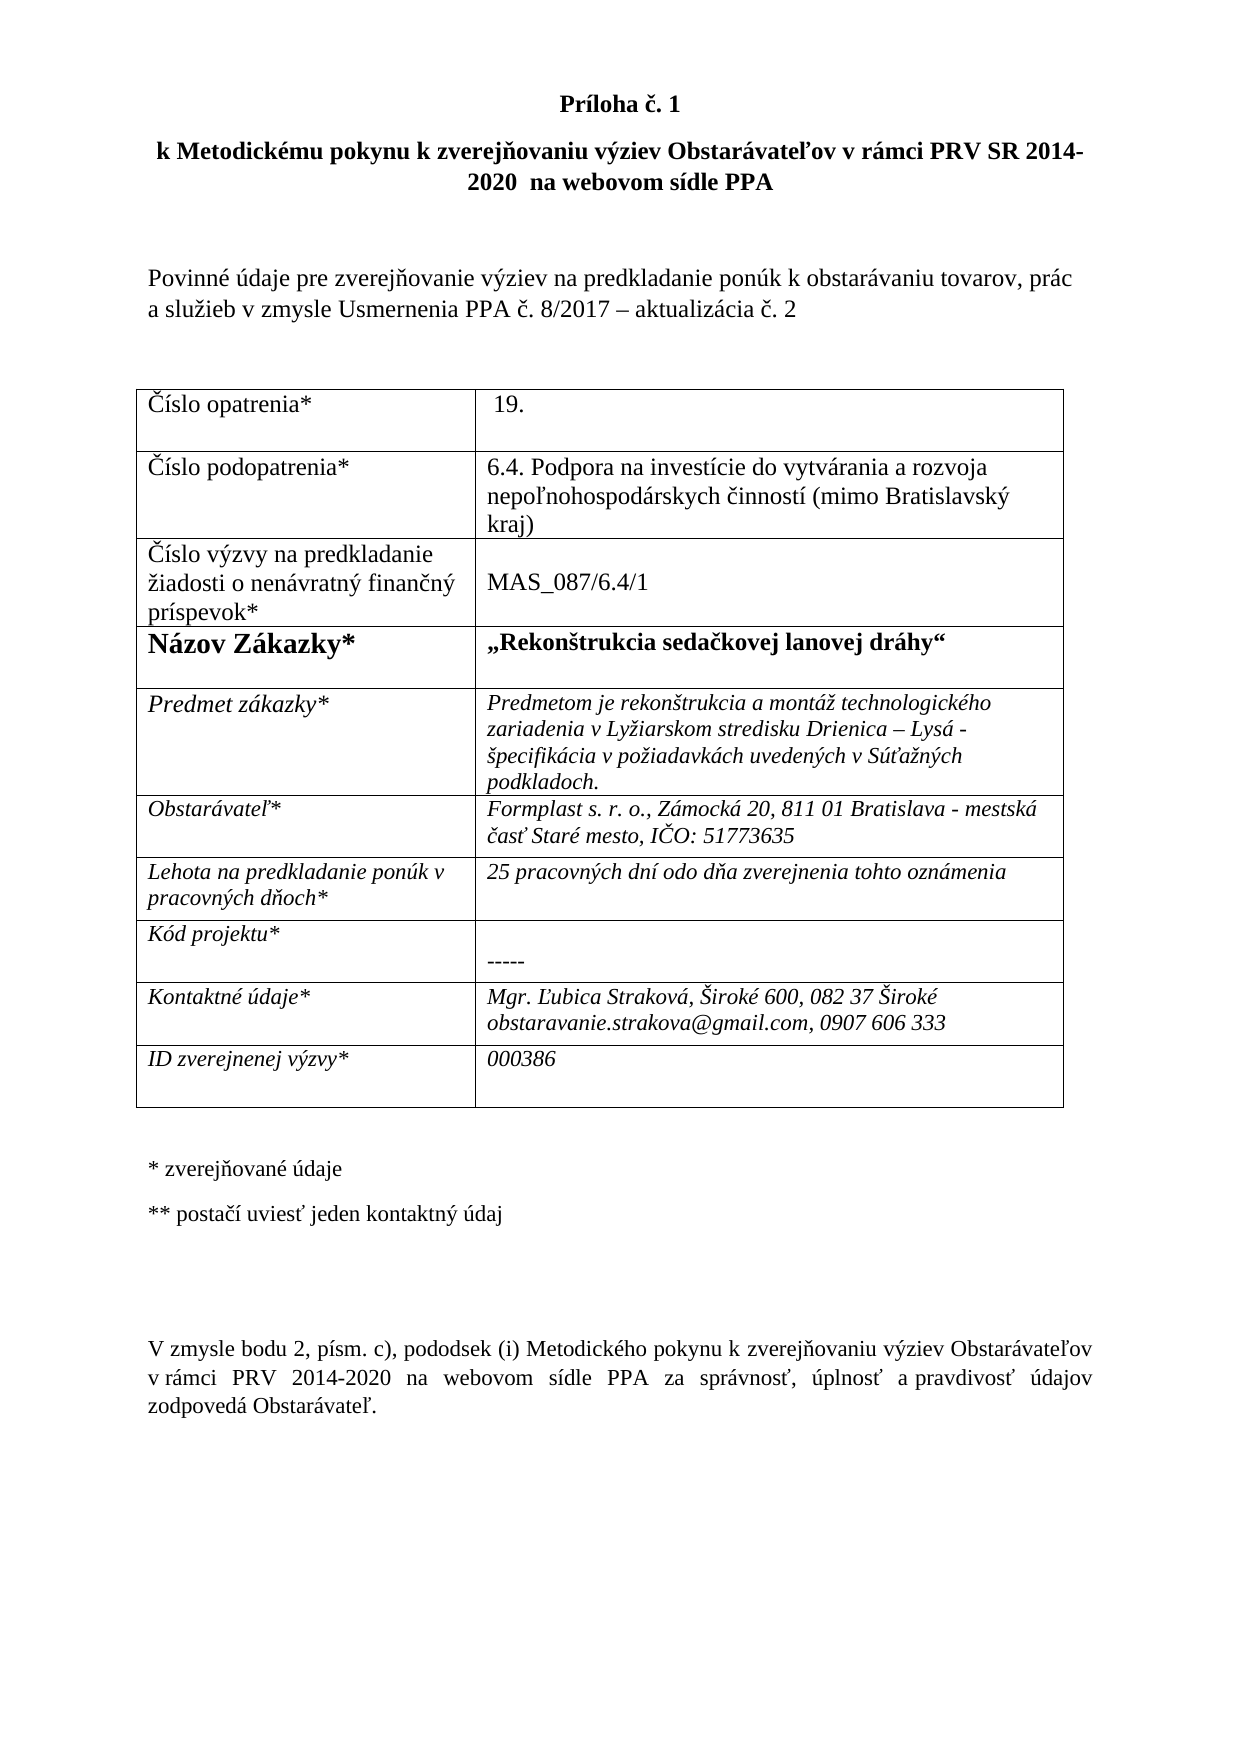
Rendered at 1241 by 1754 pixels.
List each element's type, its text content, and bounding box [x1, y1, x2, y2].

table_header Číslo opatrenia* [137, 390, 475, 451]
text ** postačí uviesť jeden kontaktný údaj [148, 1200, 1093, 1226]
table_cell ----- [476, 921, 1063, 982]
text Povinné údaje pre zverejňovanie výziev na predkladanie ponúk k obstarávaniu tovarov, prác a služieb v zmysle Usmernenia PPA č. 8/2017 – aktualizácia č. 2 [148, 263, 1093, 323]
table_cell „Rekonštrukcia sedačkovej lanovej dráhy“ [476, 627, 1063, 688]
table_cell MAS_087/6.4/1 [476, 539, 1063, 626]
table_cell 6.4. Podpora na investície do vytvárania a rozvoja nepoľnohospodárskych činností (mimo Bratislavský kraj) [476, 452, 1063, 538]
table_cell Predmet zákazky* [137, 689, 475, 794]
text V zmysle bodu 2, písm. c), pododsek (i) Metodického pokynu k zverejňovaniu výziev Obstarávateľov v rámci PRV 2014-2020 na webovom sídle PPA za správnosť, úplnosť a pravdivosť údajov zodpovedá Obstarávateľ. [148, 1335, 1093, 1418]
table_cell Formplast s. r. o., Zámocká 20, 811 01 Bratislava - mestská časť Staré mesto, IČO: 51773635 [476, 796, 1063, 857]
table_cell Názov Zákazky* [137, 627, 475, 688]
table_cell Kontaktné údaje* [137, 983, 475, 1044]
text k Metodickému pokynu k zverejňovaniu výziev Obstarávateľov v rámci PRV SR 2014-2020 na webovom sídle PPA [148, 136, 1093, 196]
text Príloha č. 1 [148, 89, 1093, 117]
table_header 19. [476, 390, 1063, 451]
table_cell Lehota na predkladanie ponúk v pracovných dňoch* [137, 858, 475, 919]
table_cell Kód projektu* [137, 921, 475, 982]
table_cell Mgr. Ľubica Straková, Široké 600, 082 37 Široké obstaravanie.strakova@gmail.com, 0907 606 333 [476, 983, 1063, 1044]
table_cell ID zverejnenej výzvy* [137, 1046, 475, 1107]
table_cell 25 pracovných dní odo dňa zverejnenia tohto oznámenia [476, 858, 1063, 919]
table_cell Obstarávateľ* [137, 796, 475, 857]
table_cell Číslo podopatrenia* [137, 452, 475, 538]
table_cell Predmetom je rekonštrukcia a montáž technologického zariadenia v Lyžiarskom stredisku Drienica – Lysá - špecifikácia v požiadavkách uvedených v Súťažných podkladoch. [476, 689, 1063, 794]
text * zverejňované údaje [148, 1155, 1093, 1181]
table_cell 000386 [476, 1046, 1063, 1107]
table_cell Číslo výzvy na predkladanie žiadosti o nenávratný finančný príspevok* [137, 539, 475, 626]
